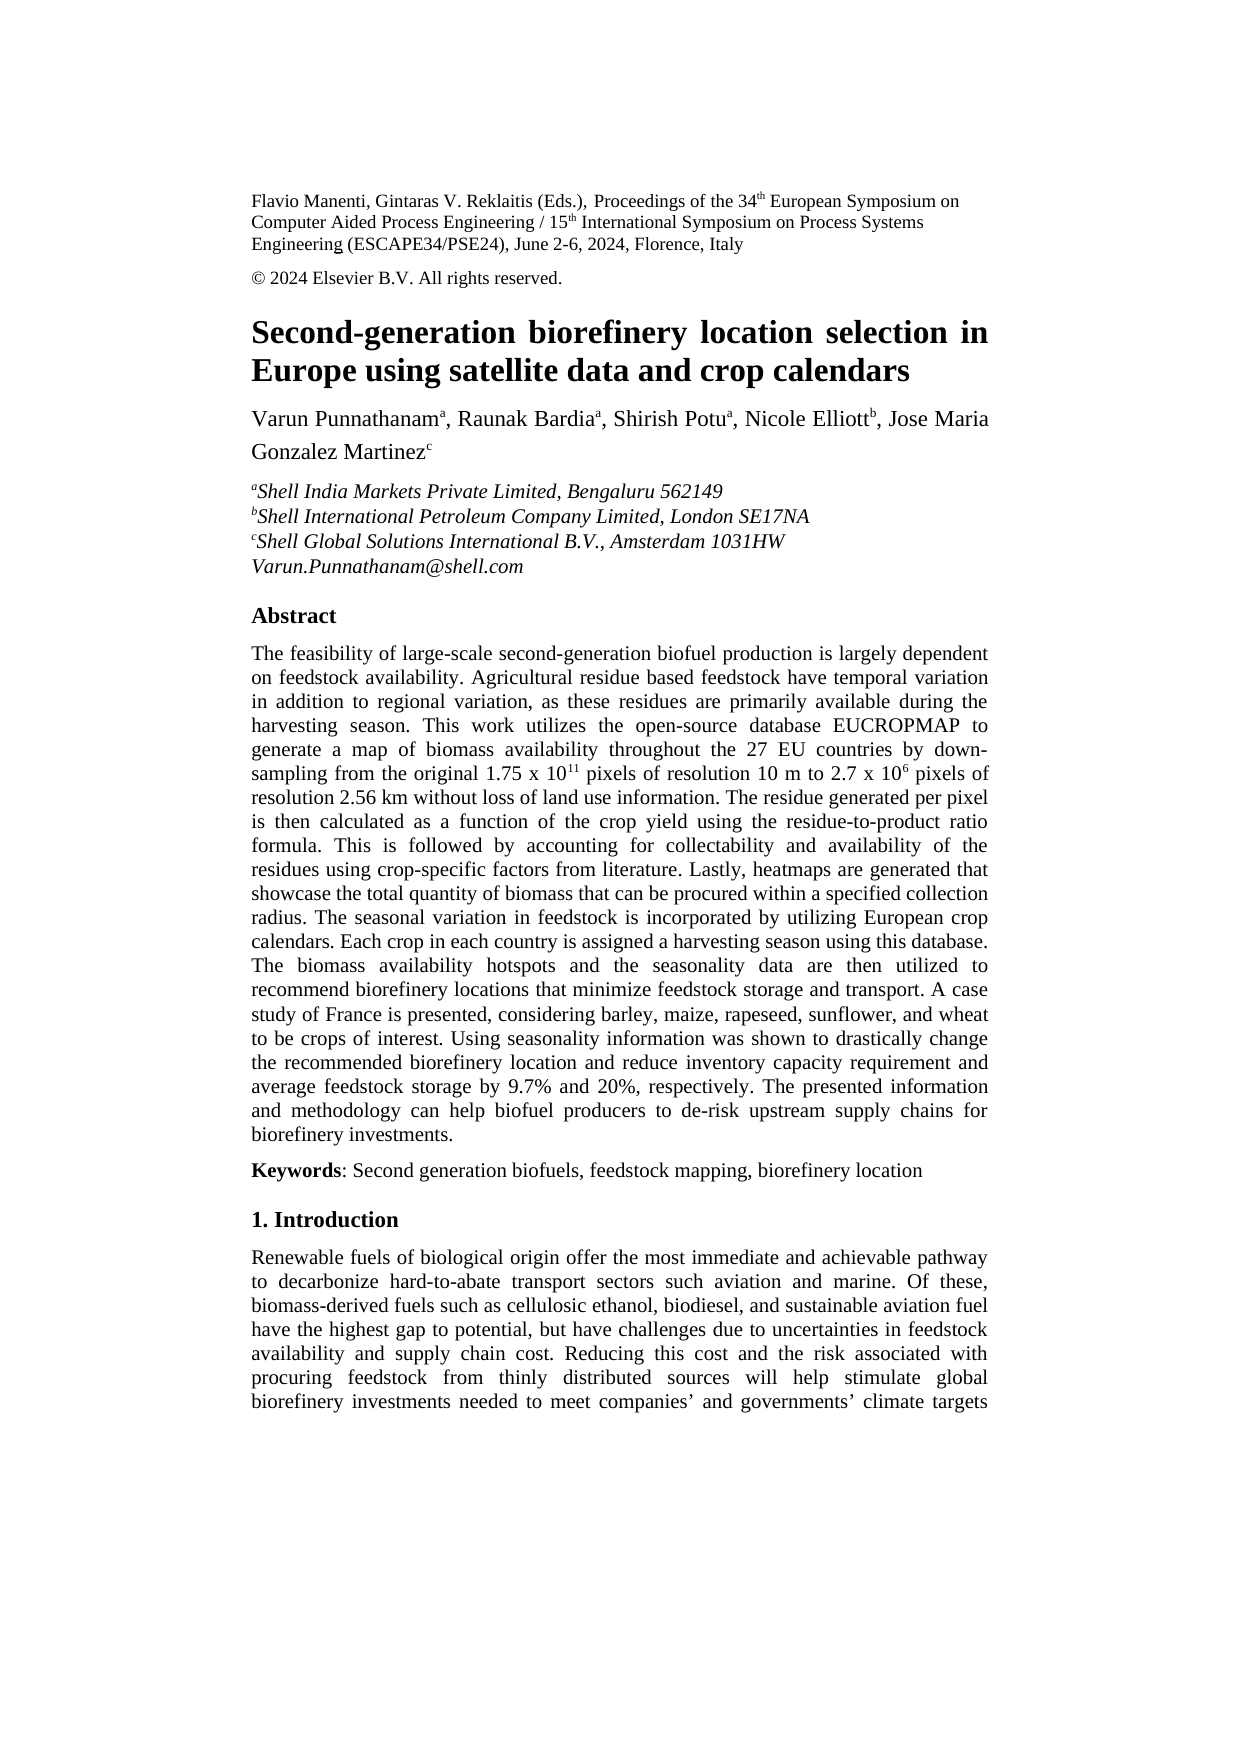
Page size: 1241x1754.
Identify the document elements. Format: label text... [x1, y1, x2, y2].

text The feasibility of large-scale second-generation biofuel production is largely dependent on feedstock availability. Agricultural residue based feedstock have temporal variation in addition to regional variation, as these residues are primarily available during the harvesting season. This work utilizes the open-source database EUCROPMAP to generate a map of biomass availability throughout the 27 EU countries by down-sampling from the original 1.75 x 1011 pixels of resolution 10 m to 2.7 x 106 pixels of resolution 2.56 km without loss of land use information. The residue generated per pixel is then calculated as a function of the crop yield using the residue-to-product ratio formula. This is followed by accounting for collectability and availability of the residues using crop-specific factors from literature. Lastly, heatmaps are generated that showcase the total quantity of biomass that can be procured within a specified collection radius. The seasonal variation in feedstock is incorporated by utilizing European crop calendars. Each crop in each country is assigned a harvesting season using this database. The biomass availability hotspots and the seasonality data are then utilized to recommend biorefinery locations that minimize feedstock storage and transport. A case study of France is presented, considering barley, maize, rapeseed, sunflower, and wheat to be crops of interest. Using seasonality information was shown to drastically change the recommended biorefinery location and reduce inventory capacity requirement and average feedstock storage by 9.7% and 20%, respectively. The presented information and methodology can help biofuel producers to de-risk upstream supply chains for biorefinery investments. [251, 641, 989, 1146]
text Abstract [251, 603, 989, 628]
text Varun Punnathanama, Raunak Bardiaa, Shirish Potua, Nicole Elliottb, Jose Maria Gonzalez Martinezc [251, 401, 989, 466]
text Introduction [251, 1207, 989, 1232]
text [251, 1245, 989, 1413]
title Second-generation biorefinery location selection in Europe using satellite data and crop calendars [251, 313, 989, 388]
text Varun.Punnathanam@shell.com [251, 553, 989, 578]
text Keywords: Second generation biofuels, feedstock mapping, biorefinery location [251, 1158, 989, 1182]
text aShell India Markets Private Limited, Bengaluru 562149 bShell International Petroleum Company Limited, London SE17NA cShell Global Solutions International B.V., Amsterdam 1031HW [251, 478, 989, 553]
